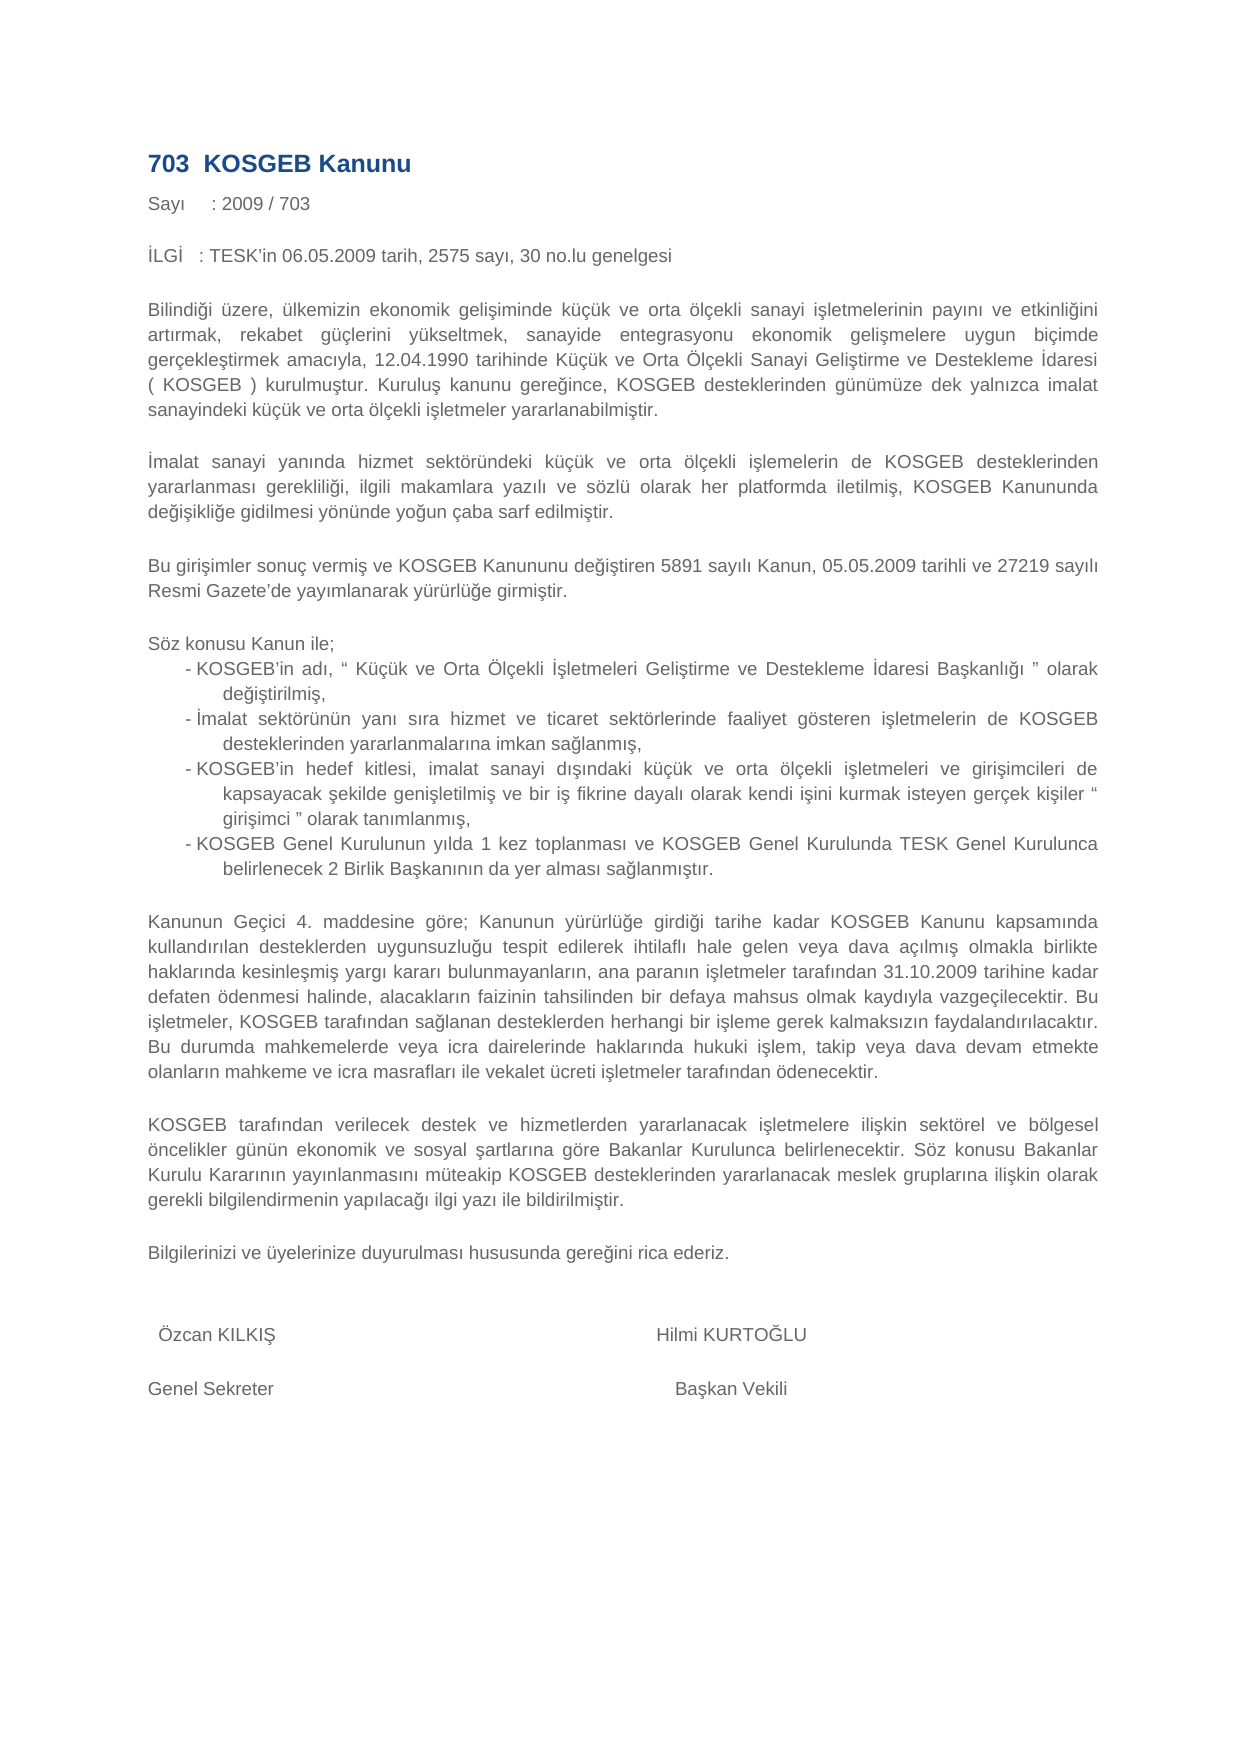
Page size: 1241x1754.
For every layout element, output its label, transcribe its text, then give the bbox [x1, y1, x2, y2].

table_header Sayı : 2009 / 703 İLGİ : TESK’in 06.05.2009 tarih, 2575 sayı, 30 no.lu genelgesi Bilindiği üzere, ülkemizin ekonomik gelişiminde küçük ve orta ölçekli sanayi işletmelerinin payını ve etkinliğini artırmak, rekabet güçlerini yükseltmek, sanayide entegrasyonu ekonomik gelişmelere uygun biçimde gerçekleştirmek amacıyla, 12.04.1990 tarihinde Küçük ve Orta Ölçekli Sanayi Geliştirme ve Destekleme İdaresi ( KOSGEB ) kurulmuştur. Kuruluş kanunu gereğince, KOSGEB desteklerinden günümüze dek yalnızca imalat sanayindeki küçük ve orta ölçekli işletmeler yararlanabilmiştir. İmalat sanayi yanında hizmet sektöründeki küçük ve orta ölçekli işlemelerin de KOSGEB desteklerinden yararlanması gerekliliği, ilgili makamlara yazılı ve sözlü olarak her platformda iletilmiş, KOSGEB Kanununda değişikliğe gidilmesi yönünde yoğun çaba sarf edilmiştir. Bu girişimler sonuç vermiş ve KOSGEB Kanununu değiştiren 5891 sayılı Kanun, 05.05.2009 tarihli ve 27219 sayılı Resmi Gazete’de yayımlanarak yürürlüğe girmiştir. Söz konusu Kanun ile; - KOSGEB’in adı, “ Küçük ve Orta Ölçekli İşletmeleri Geliştirme ve Destekleme İdaresi Başkanlığı ” olarak değiştirilmiş, - İmalat sektörünün yanı sıra hizmet ve ticaret sektörlerinde faaliyet gösteren işletmelerin de KOSGEB desteklerinden yararlanmalarına imkan sağlanmış, - KOSGEB’in hedef kitlesi, imalat sanayi dışındaki küçük ve orta ölçekli işletmeleri ve girişimcileri de kapsayacak şekilde genişletilmiş ve bir iş fikrine dayalı olarak kendi işini kurmak isteyen gerçek kişiler “ girişimci ” olarak tanımlanmış, - KOSGEB Genel Kurulunun yılda 1 kez toplanması ve KOSGEB Genel Kurulunda TESK Genel Kurulunca belirlenecek 2 Birlik Başkanının da yer alması sağlanmıştır. Kanunun Geçici 4. maddesine göre; Kanunun yürürlüğe girdiği tarihe kadar KOSGEB Kanunu kapsamında kullandırılan desteklerden uygunsuzluğu tespit edilerek ihtilaflı hale gelen veya dava açılmış olmakla birlikte haklarında kesinleşmiş yargı kararı bulunmayanların, ana paranın işletmeler tarafından 31.10.2009 tarihine kadar defaten ödenmesi halinde, alacakların faizinin tahsilinden bir defaya mahsus olmak kaydıyla vazgeçilecektir. Bu işletmeler, KOSGEB tarafından sağlanan desteklerden herhangi bir işleme gerek kalmaksızın faydalandırılacaktır. Bu durumda mahkemelerde veya icra dairelerinde haklarında hukuki işlem, takip veya dava devam etmekte olanların mahkeme ve icra masrafları ile vekalet ücreti işletmeler tarafından ödenecektir. KOSGEB tarafından verilecek destek ve hizmetlerden yararlanacak işletmelere ilişkin sektörel ve bölgesel öncelikler günün ekonomik ve sosyal şartlarına göre Bakanlar Kurulunca belirlenecektir. Söz konusu Bakanlar Kurulu Kararının yayınlanmasını müteakip KOSGEB desteklerinden yararlanacak meslek gruplarına ilişkin olarak gerekli bilgilendirmenin yapılacağı ilgi yazı ile bildirilmiştir. Bilgilerinizi ve üyelerinize duyurulması hususunda gereğini rica ederiz. Özcan KILKIŞ Hilmi KURTOĞLU Genel Sekreter Başkan Vekili [140, 187, 1107, 1401]
table_header 703 KOSGEB Kanunu [140, 148, 1240, 187]
